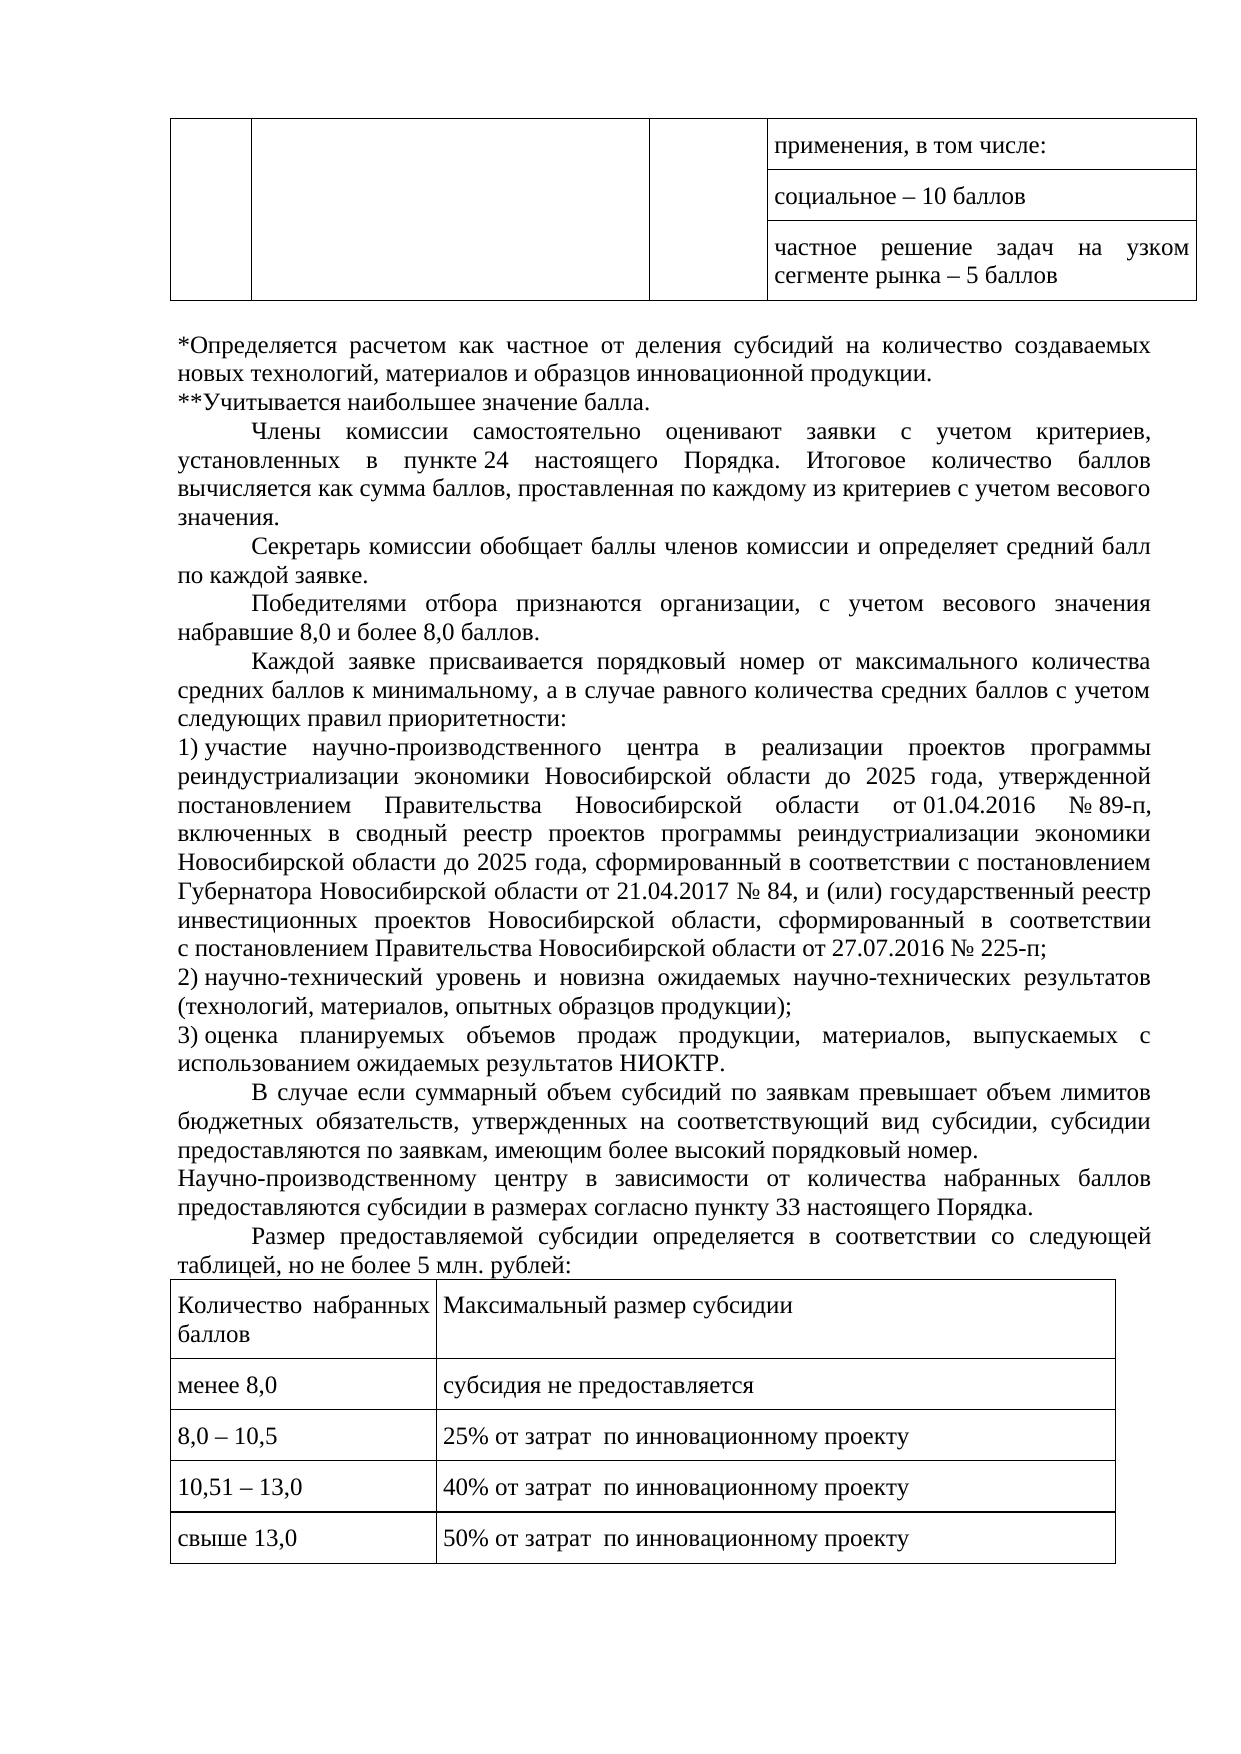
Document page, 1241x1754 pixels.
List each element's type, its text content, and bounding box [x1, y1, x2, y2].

text 2) научно-технический уровень и новизна ожидаемых научно-технических результатов (технологий, материалов, опытных образцов продукции); [177, 962, 1152, 1020]
table_cell 10,51 – 13,0 [171, 1461, 436, 1511]
table_cell субсидия не предоставляется [437, 1359, 1115, 1409]
text **Учитывается наибольшее значение балла. [177, 387, 1152, 416]
table_header Максимальный размер субсидии [437, 1280, 1115, 1358]
text Каждой заявке присваивается порядковый номер от максимального количества средних баллов к минимальному, а в случае равного количества средних баллов с учетом следующих правил приоритетности: [177, 646, 1152, 732]
table_cell 40% от затрат по инновационному проекту [437, 1461, 1115, 1511]
text 1) участие научно-производственного центра в реализации проектов программы реиндустриализации экономики Новосибирской области до 2025 года, утвержденной постановлением Правительства Новосибирской области от 01.04.2016 № 89-п, включенных в сводный реестр проектов программы реиндустриализации экономики Новосибирской области до 2025 года, сформированный в соответствии с постановлением Губернатора Новосибирской области от 21.04.2017 № 84, и (или) государственный реестр инвестиционных проектов Новосибирской области, сформированный в соответствии с постановлением Правительства Новосибирской области от 27.07.2016 № 225-п; [177, 732, 1152, 962]
text В случае если суммарный объем субсидий по заявкам превышает объем лимитов бюджетных обязательств, утвержденных на соответствующий вид субсидии, субсидии предоставляются по заявкам, имеющим более высокий порядковый номер. [177, 1077, 1152, 1163]
text Победителями отбора признаются организации, с учетом весового значения набравшие 8,0 и более 8,0 баллов. [177, 588, 1152, 646]
text *Определяется расчетом как частное от деления субсидий на количество создаваемых новых технологий, материалов и образцов инновационной продукции. [177, 330, 1152, 387]
text Размер предоставляемой субсидии определяется в соответствии со следующей таблицей, но не более 5 млн. рублей: [177, 1221, 1152, 1278]
table_cell 50% от затрат по инновационному проекту [437, 1513, 1115, 1562]
text Научно-производственному центру в зависимости от количества набранных баллов предоставляются субсидии в размерах согласно пункту 33 настоящего Порядка. [177, 1163, 1152, 1221]
table_cell 8,0 – 10,5 [171, 1410, 436, 1460]
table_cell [768, 119, 1196, 169]
table_cell менее 8,0 [171, 1359, 436, 1409]
table_cell свыше 13,0 [171, 1513, 436, 1562]
table_cell 25% от затрат по инновационному проекту [437, 1410, 1115, 1460]
text Члены комиссии самостоятельно оценивают заявки с учетом критериев, установленных в пункте 24 настоящего Порядка. Итоговое количество баллов вычисляется как сумма баллов, проставленная по каждому из критериев с учетом весового значения. [177, 416, 1152, 531]
table_header Количество набранных баллов [171, 1280, 436, 1358]
table_cell социальное – 10 баллов [768, 170, 1196, 220]
table_cell частное решение задач на узком сегменте рынка – 5 баллов [768, 221, 1196, 300]
text 3) оценка планируемых объемов продаж продукции, материалов, выпускаемых с использованием ожидаемых результатов НИОКТР. [177, 1020, 1152, 1077]
text Секретарь комиссии обобщает баллы членов комиссии и определяет средний балл по каждой заявке. [177, 531, 1152, 588]
